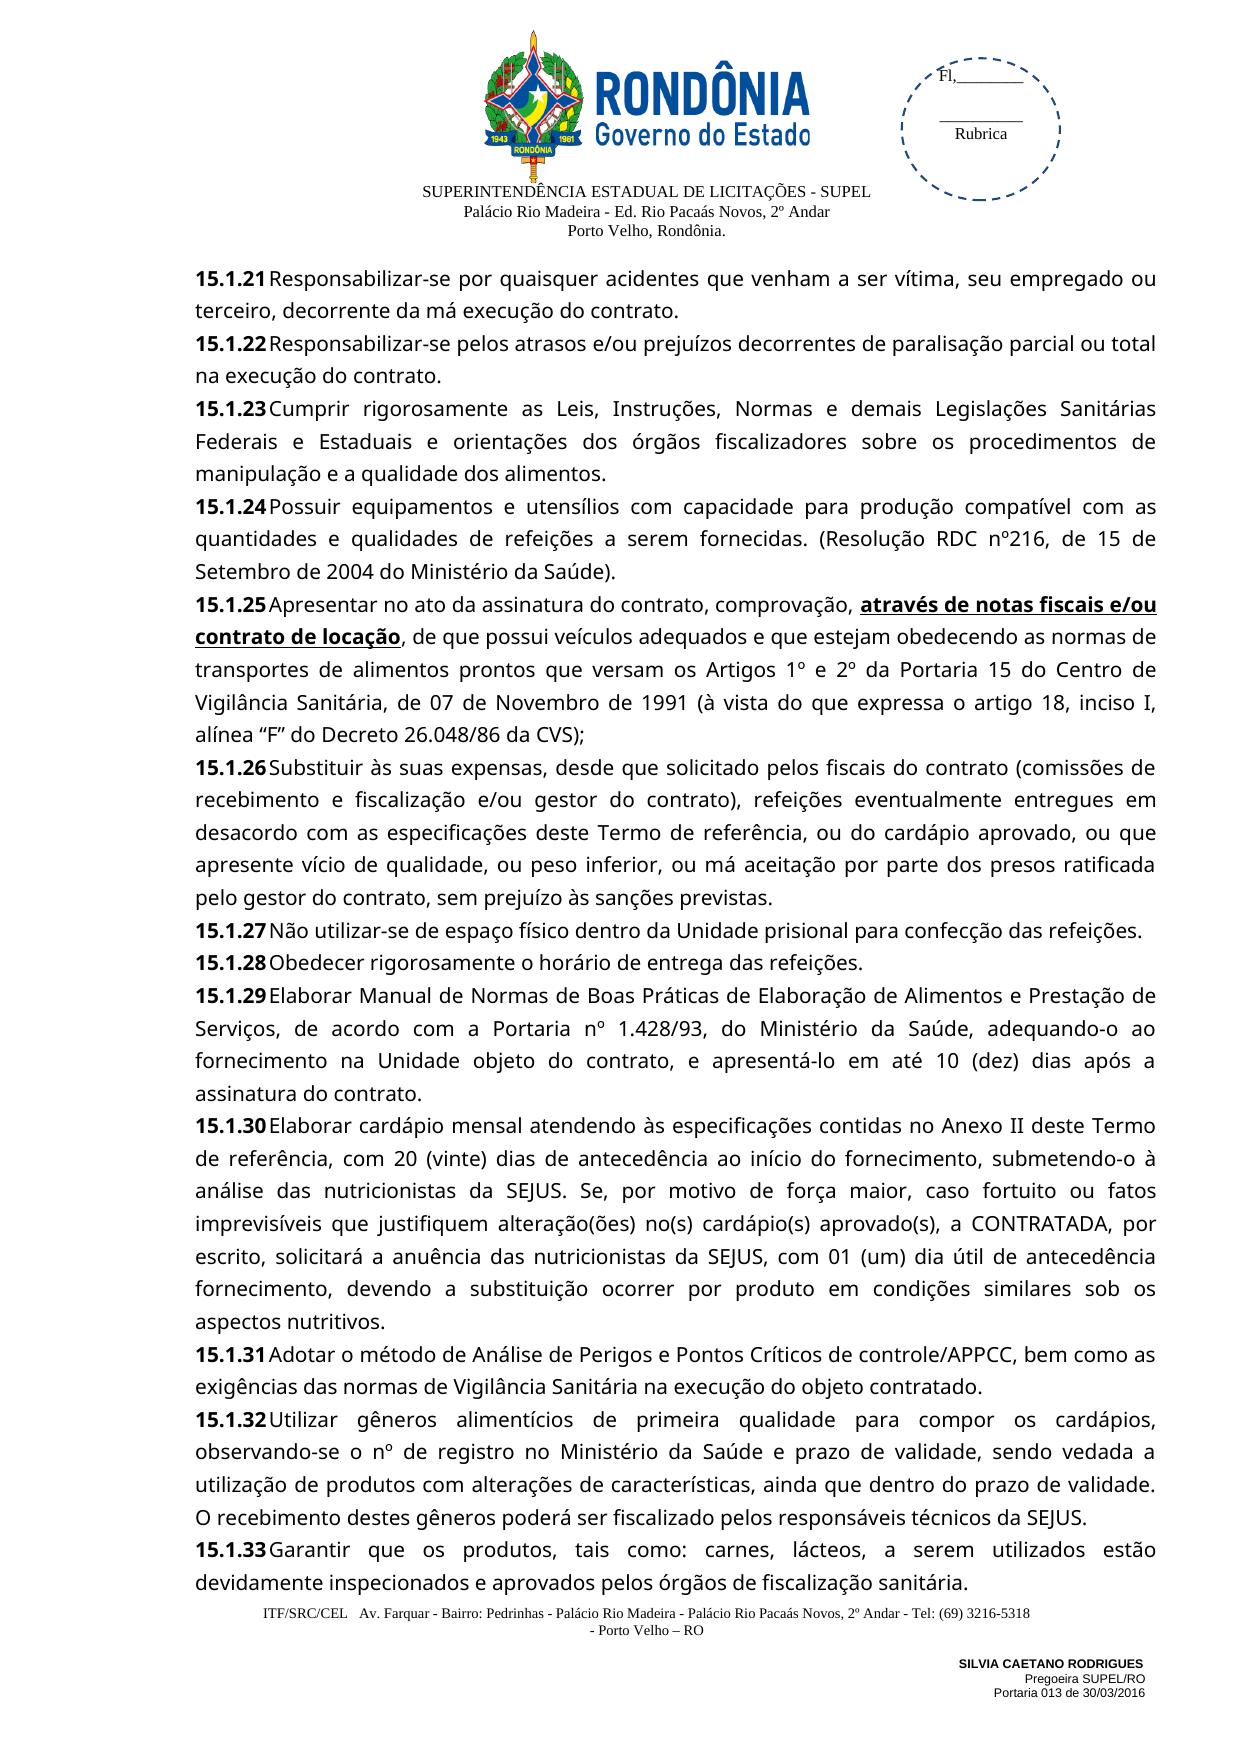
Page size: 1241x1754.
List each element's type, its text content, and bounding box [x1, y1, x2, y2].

list Cumprir rigorosamente as Leis, Instruções, Normas e demais Legislações Sanitárias Federais e Estaduais e orientações dos órgãos fiscalizadores sobre os procedimentos de manipulação e a qualidade dos alimentos. [195, 394, 1157, 488]
list Garantir que os produtos, tais como: carnes, lácteos, a serem utilizados estão devidamente inspecionados e aprovados pelos órgãos de fiscalização sanitária. [195, 1535, 1157, 1596]
list Apresentar no ato da assinatura do contrato, comprovação, através de notas fiscais e/ou contrato de locação, de que possui veículos adequados e que estejam obedecendo as normas de transportes de alimentos prontos que versam os Artigos 1º e 2º da Portaria 15 do Centro de Vigilância Sanitária, de 07 de Novembro de 1991 (à vista do que expressa o artigo 18, inciso I, alínea “F” do Decreto 26.048/86 da CVS); [195, 590, 1157, 749]
list Utilizar gêneros alimentícios de primeira qualidade para compor os cardápios, observando-se o nº de registro no Ministério da Saúde e prazo de validade, sendo vedada a utilização de produtos com alterações de características, ainda que dentro do prazo de validade. O recebimento destes gêneros poderá ser fiscalizado pelos responsáveis técnicos da SEJUS. [195, 1405, 1157, 1531]
list Adotar o método de Análise de Perigos e Pontos Críticos de controle/APPCC, bem como as exigências das normas de Vigilância Sanitária na execução do objeto contratado. [195, 1340, 1157, 1401]
list Não utilizar-se de espaço físico dentro da Unidade prisional para confecção das refeições. [195, 916, 1157, 944]
picture [483, 29, 810, 183]
list Elaborar Manual de Normas de Boas Práticas de Elaboração de Alimentos e Prestação de Serviços, de acordo com a Portaria nº 1.428/93, do Ministério da Saúde, adequando-o ao fornecimento na Unidade objeto do contrato, e apresentá-lo em até 10 (dez) dias após a assinatura do contrato. [195, 981, 1157, 1107]
list Obedecer rigorosamente o horário de entrega das refeições. [195, 948, 1157, 977]
list Responsabilizar-se por quaisquer acidentes que venham a ser vítima, seu empregado ou terceiro, decorrente da má execução do contrato. [195, 264, 1157, 325]
list Elaborar cardápio mensal atendendo às especificações contidas no Anexo II deste Termo de referência, com 20 (vinte) dias de antecedência ao início do fornecimento, submetendo-o à análise das nutricionistas da SEJUS. Se, por motivo de força maior, caso fortuito ou fatos imprevisíveis que justifiquem alteração(ões) no(s) cardápio(s) aprovado(s), a CONTRATADA, por escrito, solicitará a anuência das nutricionistas da SEJUS, com 01 (um) dia útil de antecedência fornecimento, devendo a substituição ocorrer por produto em condições similares sob os aspectos nutritivos. [195, 1111, 1157, 1336]
list Responsabilizar-se pelos atrasos e/ou prejuízos decorrentes de paralisação parcial ou total na execução do contrato. [195, 329, 1157, 390]
list Possuir equipamentos e utensílios com capacidade para produção compatível com as quantidades e qualidades de refeições a serem fornecidas. (Resolução RDC nº216, de 15 de Setembro de 2004 do Ministério da Saúde). [195, 492, 1157, 586]
list Substituir às suas expensas, desde que solicitado pelos fiscais do contrato (comissões de recebimento e fiscalização e/ou gestor do contrato), refeições eventualmente entregues em desacordo com as especificações deste Termo de referência, ou do cardápio aprovado, ou que apresente vício de qualidade, ou peso inferior, ou má aceitação por parte dos presos ratificada pelo gestor do contrato, sem prejuízo às sanções previstas. [195, 753, 1157, 912]
